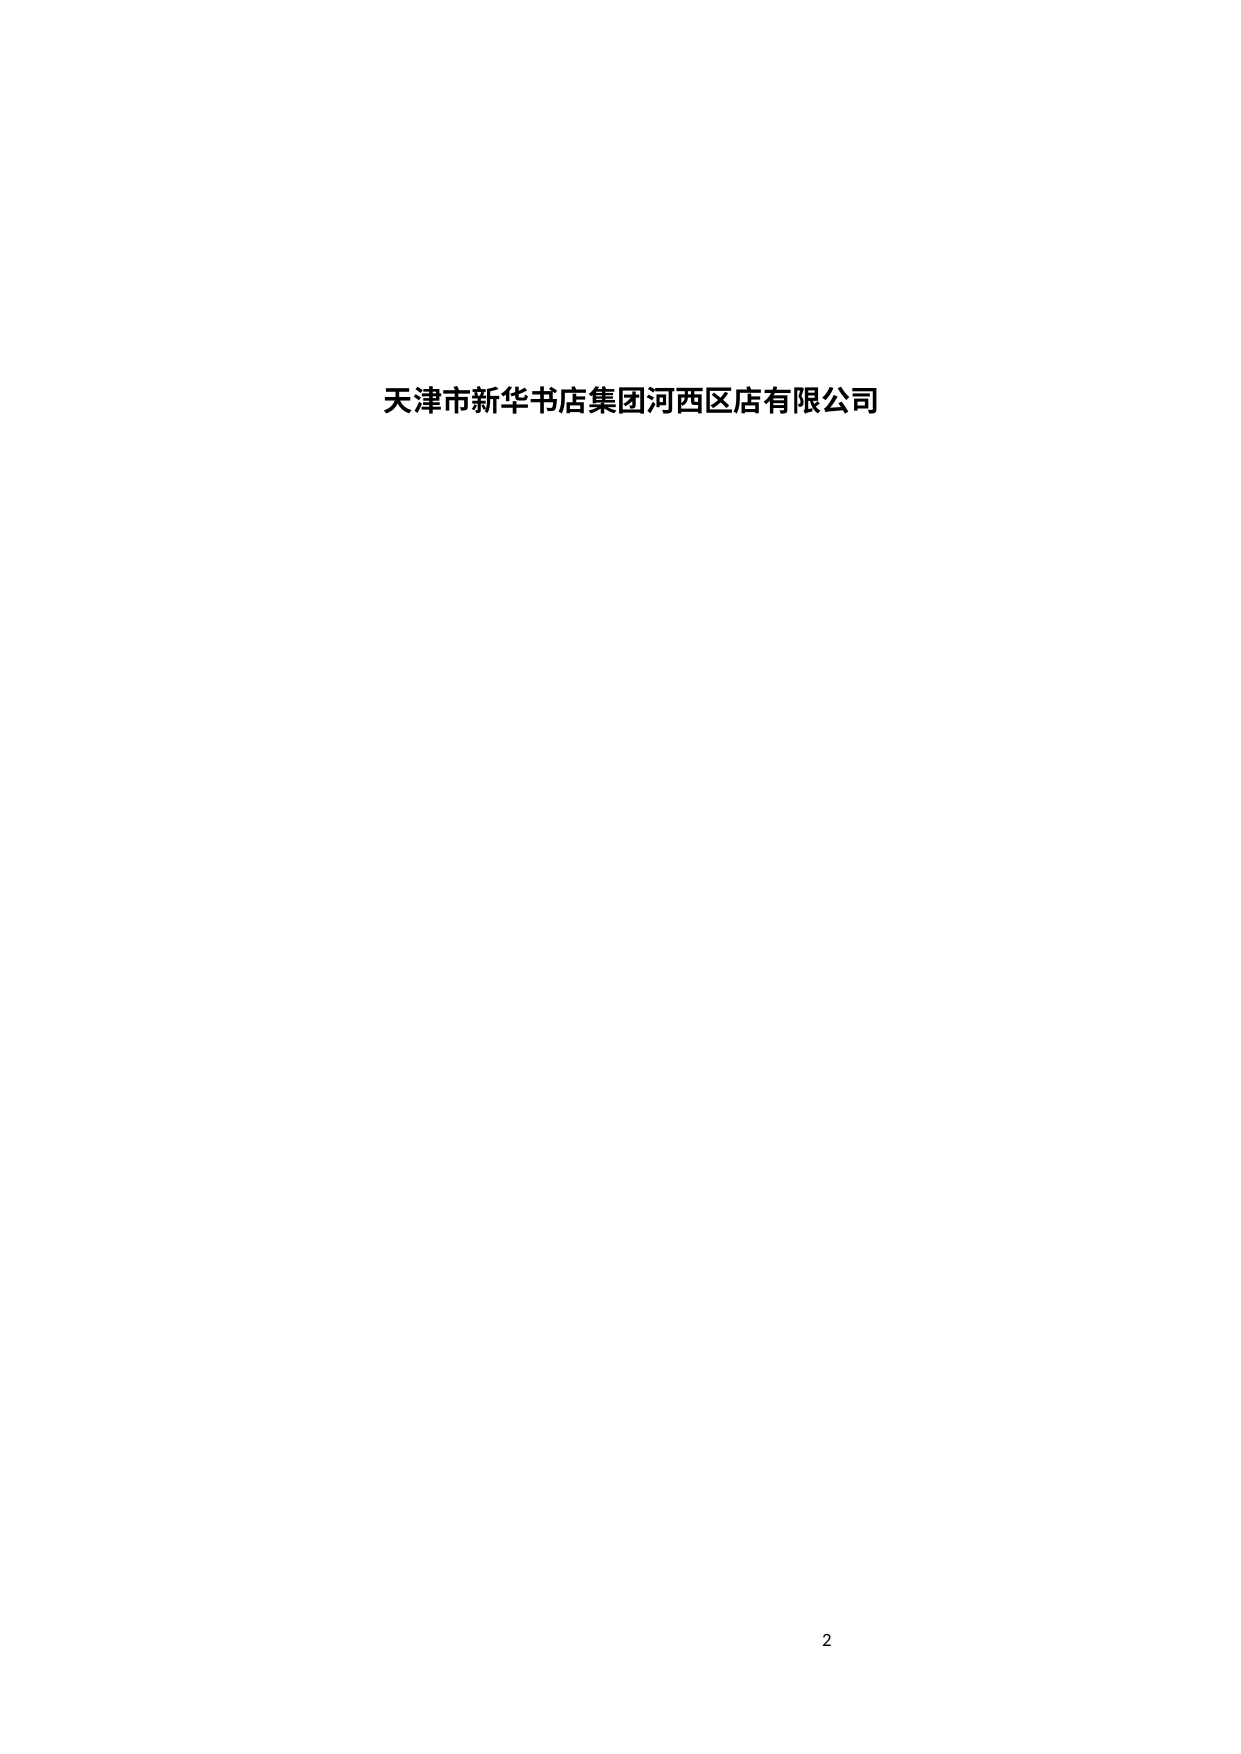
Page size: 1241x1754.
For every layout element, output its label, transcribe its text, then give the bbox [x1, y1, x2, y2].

text 天津市新华书店集团河西区店有限公司 [141, 366, 1122, 431]
